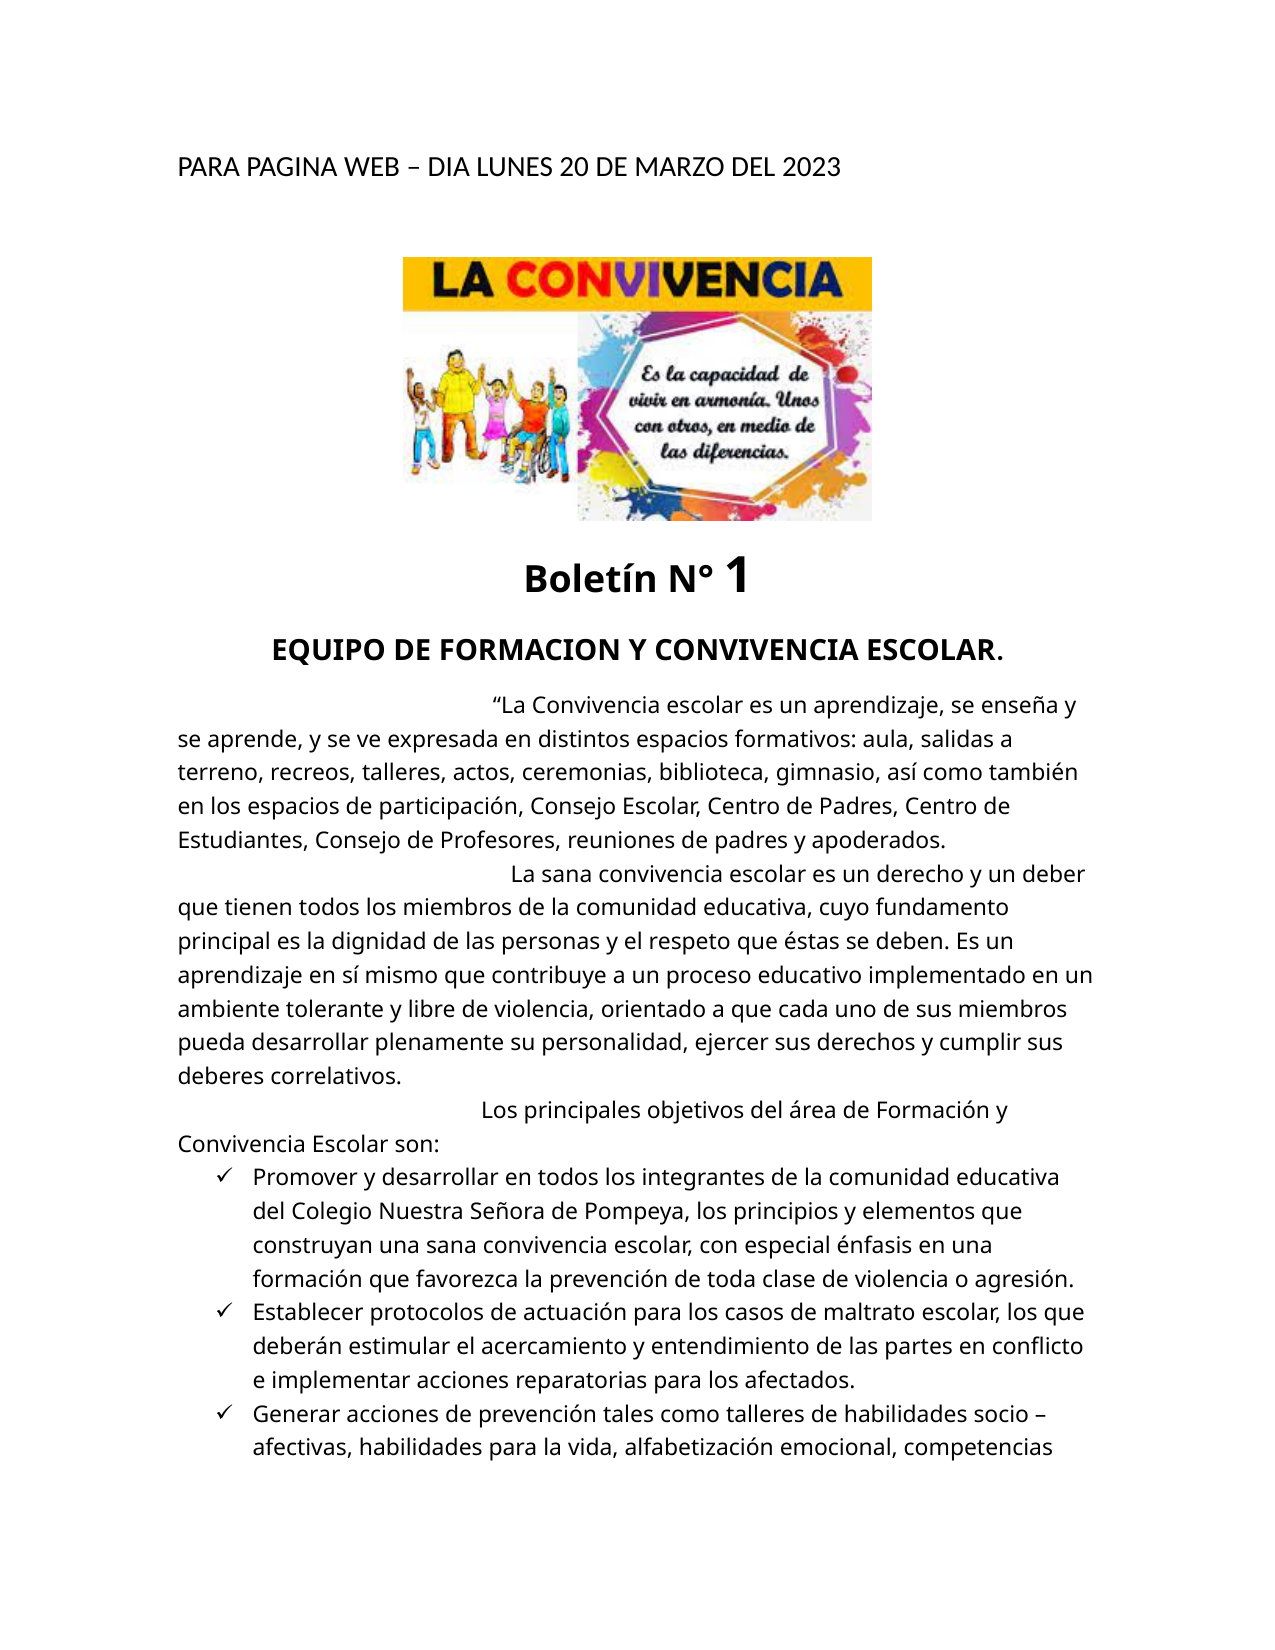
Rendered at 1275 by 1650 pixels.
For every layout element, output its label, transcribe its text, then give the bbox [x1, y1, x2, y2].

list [215, 1398, 1098, 1463]
text Los principales objetivos del área de Formación y Convivencia Escolar son: [177, 1094, 1098, 1159]
list Establecer protocolos de actuación para los casos de maltrato escolar, los que deberán estimular el acercamiento y entendimiento de las partes en conflicto e implementar acciones reparatorias para los afectados. [215, 1296, 1098, 1395]
text La sana convivencia escolar es un derecho y un deber que tienen todos los miembros de la comunidad educativa, cuyo fundamento principal es la dignidad de las personas y el respeto que éstas se deben. Es un aprendizaje en sí mismo que contribuye a un proceso educativo implementado en un ambiente tolerante y libre de violencia, orientado a que cada uno de sus miembros pueda desarrollar plenamente su personalidad, ejercer sus derechos y cumplir sus deberes correlativos. [177, 858, 1098, 1091]
text Boletín N° 1 [177, 539, 1098, 607]
picture [403, 257, 872, 521]
list Promover y desarrollar en todos los integrantes de la comunidad educativa del Colegio Nuestra Señora de Pompeya, los principios y elementos que construyan una sana convivencia escolar, con especial énfasis en una formación que favorezca la prevención de toda clase de violencia o agresión. [215, 1161, 1098, 1294]
text “La Convivencia escolar es un aprendizaje, se enseña y se aprende, y se ve expresada en distintos espacios formativos: aula, salidas a terreno, recreos, talleres, actos, ceremonias, biblioteca, gimnasio, así como también en los espacios de participación, Consejo Escolar, Centro de Padres, Centro de Estudiantes, Consejo de Profesores, reuniones de padres y apoderados. [177, 689, 1098, 855]
text EQUIPO DE FORMACION Y CONVIVENCIA ESCOLAR. [177, 629, 1098, 669]
text PARA PAGINA WEB – DIA LUNES 20 DE MARZO DEL 2023 [177, 148, 1098, 183]
